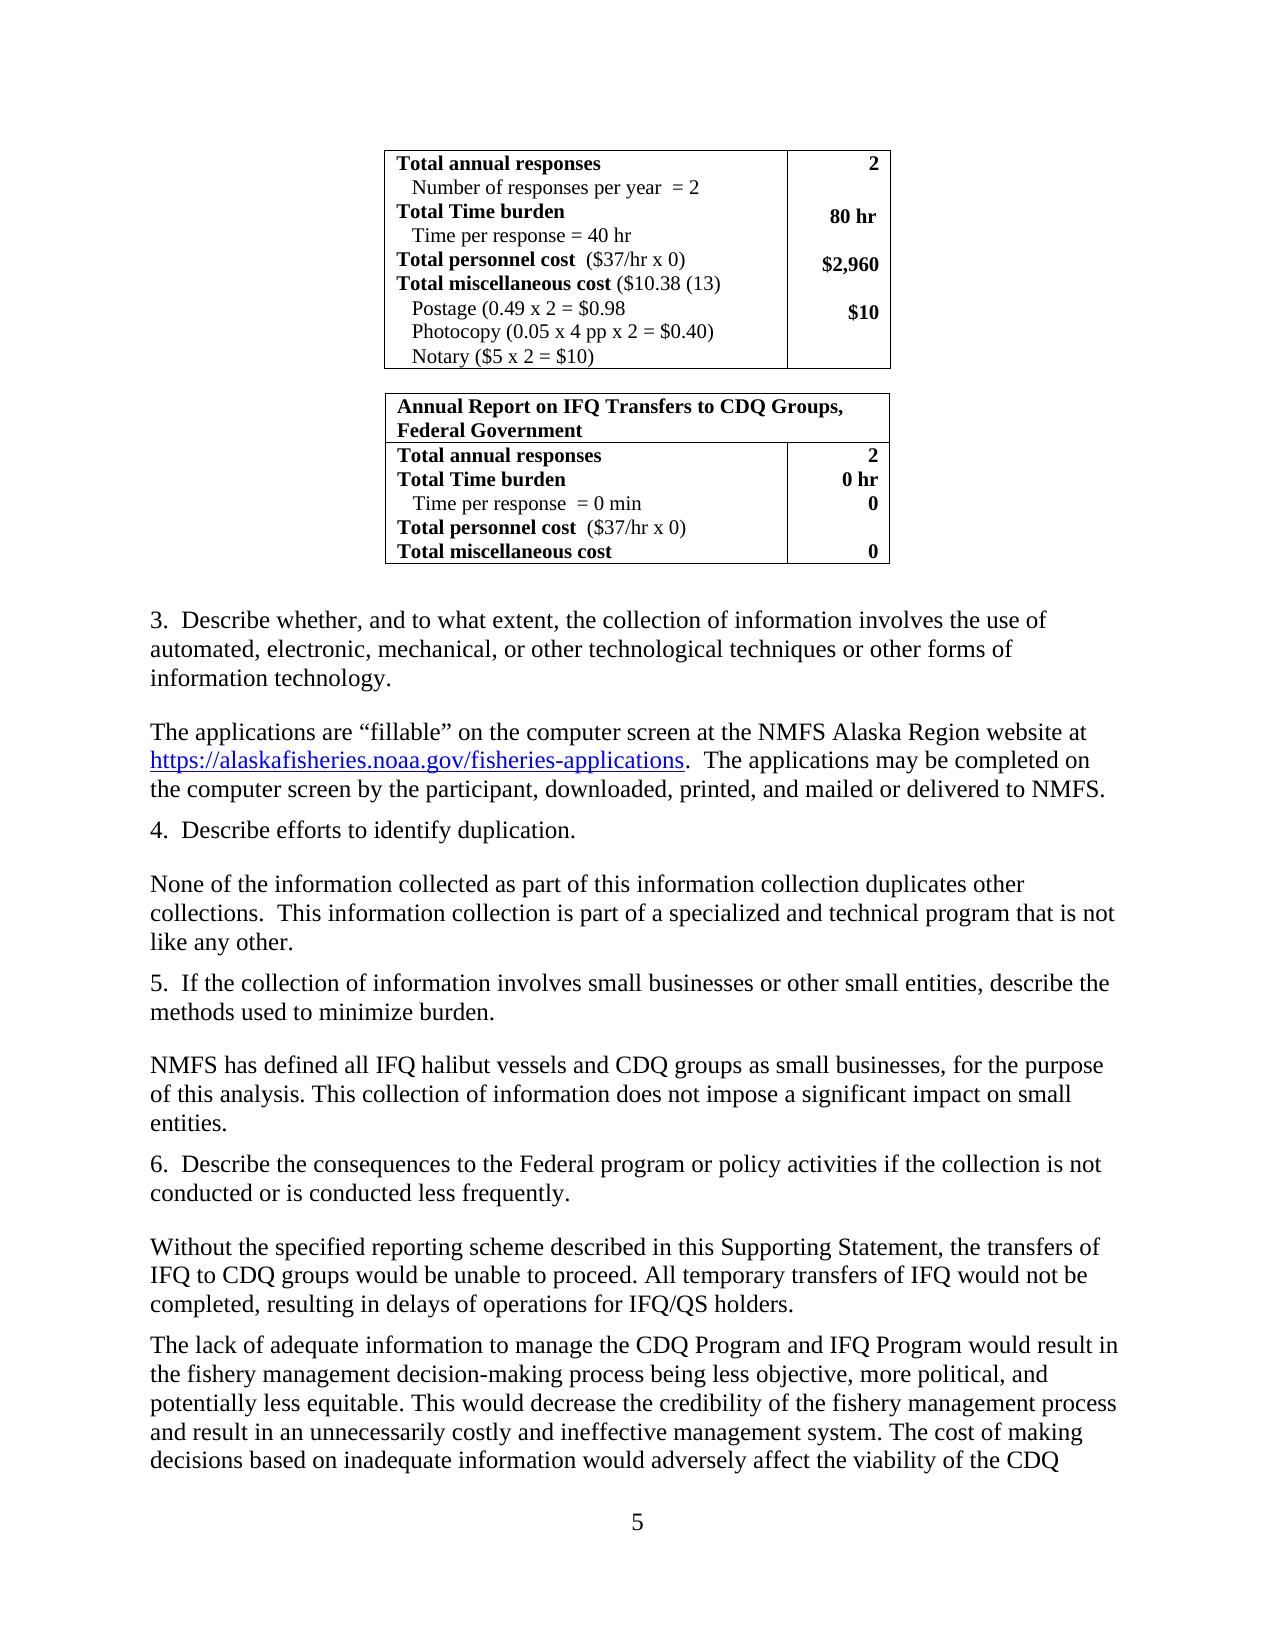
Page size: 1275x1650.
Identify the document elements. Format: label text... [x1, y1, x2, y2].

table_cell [788, 151, 890, 368]
text The applications are “fillable” on the computer screen at the NMFS Alaska Region website at https://alaskafisheries.noaa.gov/fisheries-applications. The applications may be completed on the computer screen by the participant, downloaded, printed, and mailed or delivered to NMFS. [150, 717, 1125, 803]
subtitle 5. If the collection of information involves small businesses or other small entities, describe the methods used to minimize burden. [150, 968, 1125, 1026]
subtitle 3. Describe whether, and to what extent, the collection of information involves the use of automated, electronic, mechanical, or other technological techniques or other forms of information technology. [150, 606, 1125, 692]
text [150, 1331, 1125, 1474]
table_cell 2 0 hr 0 0 [788, 443, 889, 563]
table_header Annual Report on IFQ Transfers to CDQ Groups, Federal Government [386, 394, 889, 442]
subtitle 4. Describe efforts to identify duplication. [150, 816, 1125, 844]
subtitle 6. Describe the consequences to the Federal program or policy activities if the collection is not conducted or is conducted less frequently. [150, 1149, 1125, 1207]
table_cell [385, 151, 787, 368]
text Without the specified reporting scheme described in this Supporting Statement, the transfers of IFQ to CDQ groups would be unable to proceed. All temporary transfers of IFQ would not be completed, resulting in delays of operations for IFQ/QS holders. [150, 1232, 1125, 1318]
table_cell Total annual responses Total Time burden Time per response = 0 min Total personnel cost ($37/hr x 0) Total miscellaneous cost [386, 443, 787, 563]
text NMFS has defined all IFQ halibut vessels and CDQ groups as small businesses, for the purpose of this analysis. This collection of information does not impose a significant impact on small entities. [150, 1051, 1125, 1137]
text None of the information collected as part of this information collection duplicates other collections. This information collection is part of a specialized and technical program that is not like any other. [150, 869, 1125, 956]
